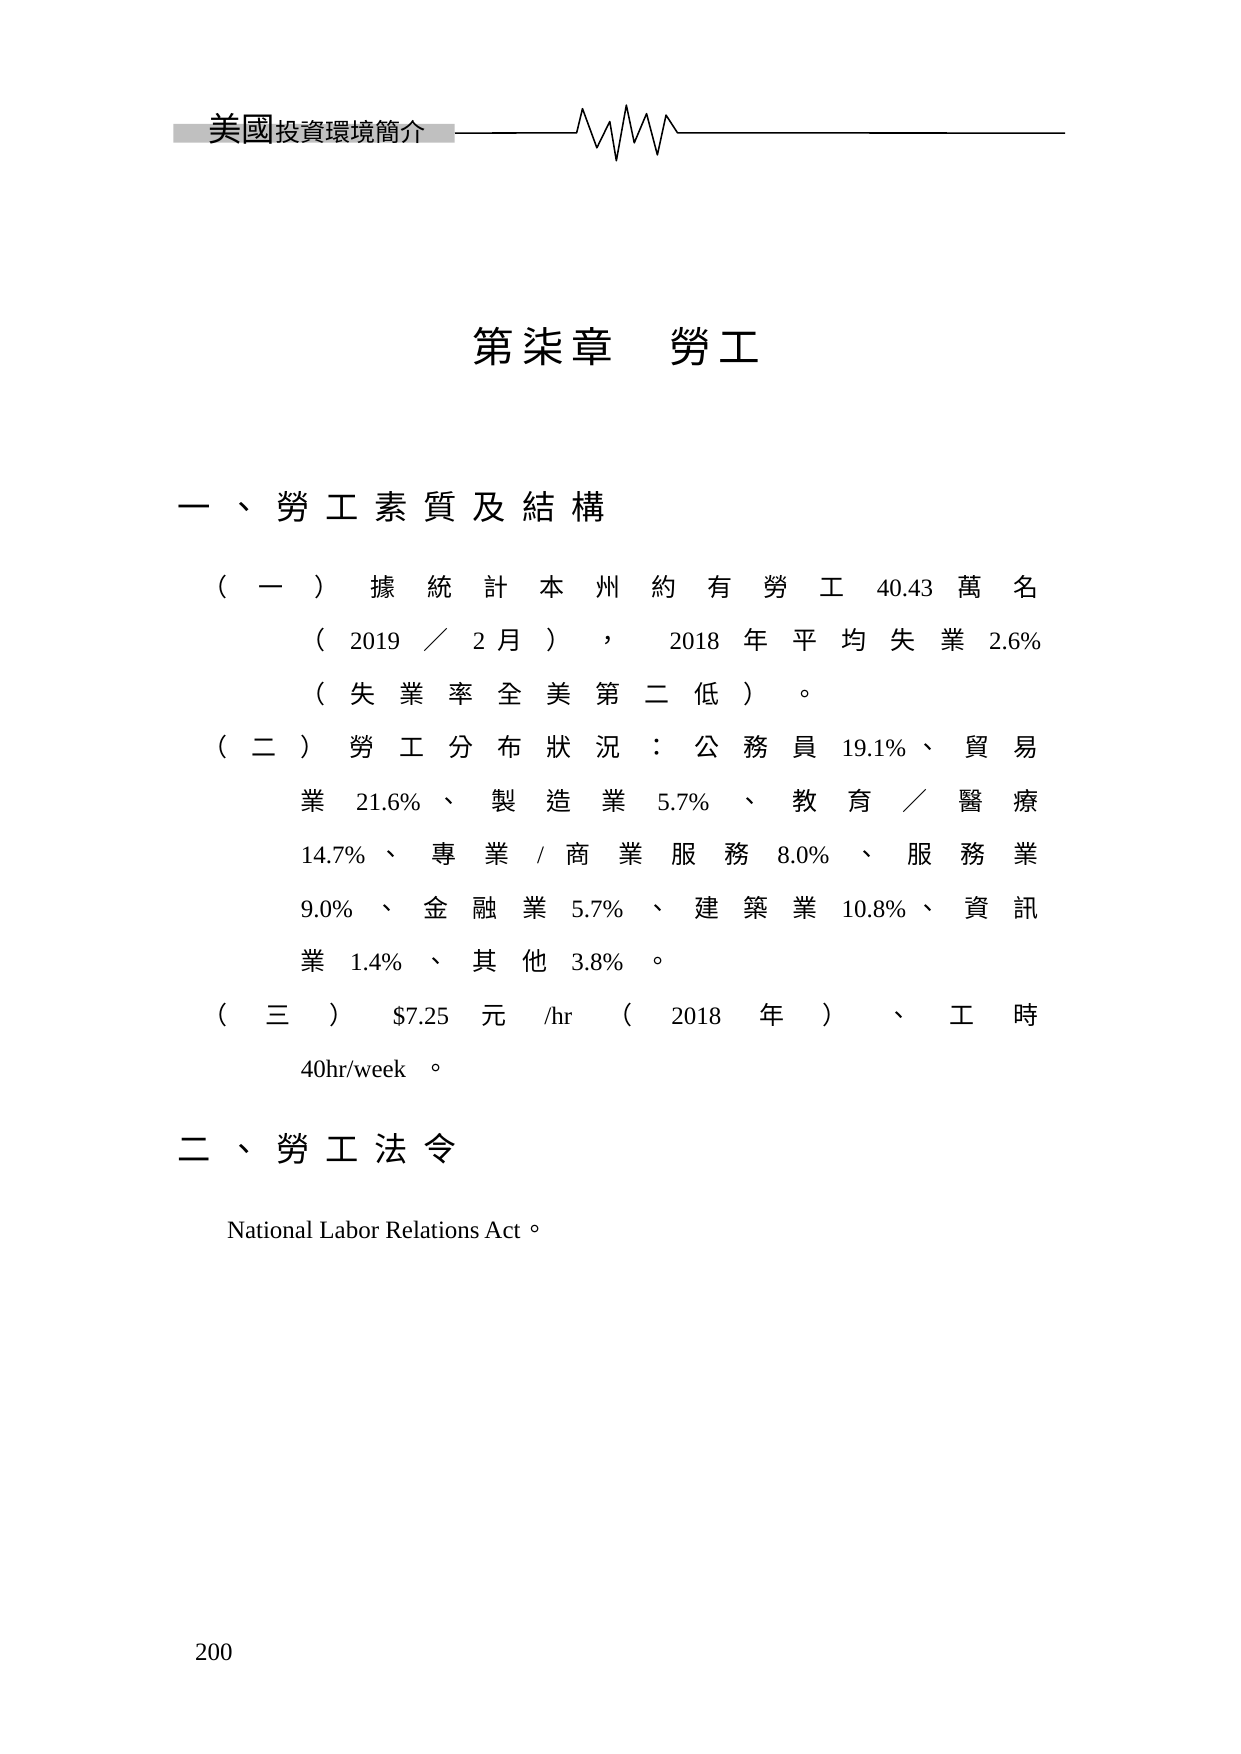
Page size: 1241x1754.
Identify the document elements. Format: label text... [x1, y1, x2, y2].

text 一、勞工素質及結構 [178, 478, 1063, 532]
text （三）$7.25元/hr（2018年）、工時 40hr/week。 [202, 987, 1063, 1094]
text （一）據統計本州約有勞工40.43萬名（2019／2月）， 2018年平均失業2.6%（失業率全美第二低）。 [202, 558, 1063, 719]
text （二）勞工分布狀況：公務員19.1%、貿易業21.6%、製造業5.7%、教育／醫療14.7%、專業/商業服務8.0%、服務業9.0%、金融業5.7%、建築業10.8%、資訊業1.4%、其他3.8%。 [202, 719, 1063, 987]
text 二、勞工法令 [178, 1121, 1063, 1174]
text National Labor Relations Act。 [178, 1201, 1063, 1254]
text 第柒章 勞工 [178, 291, 1063, 398]
